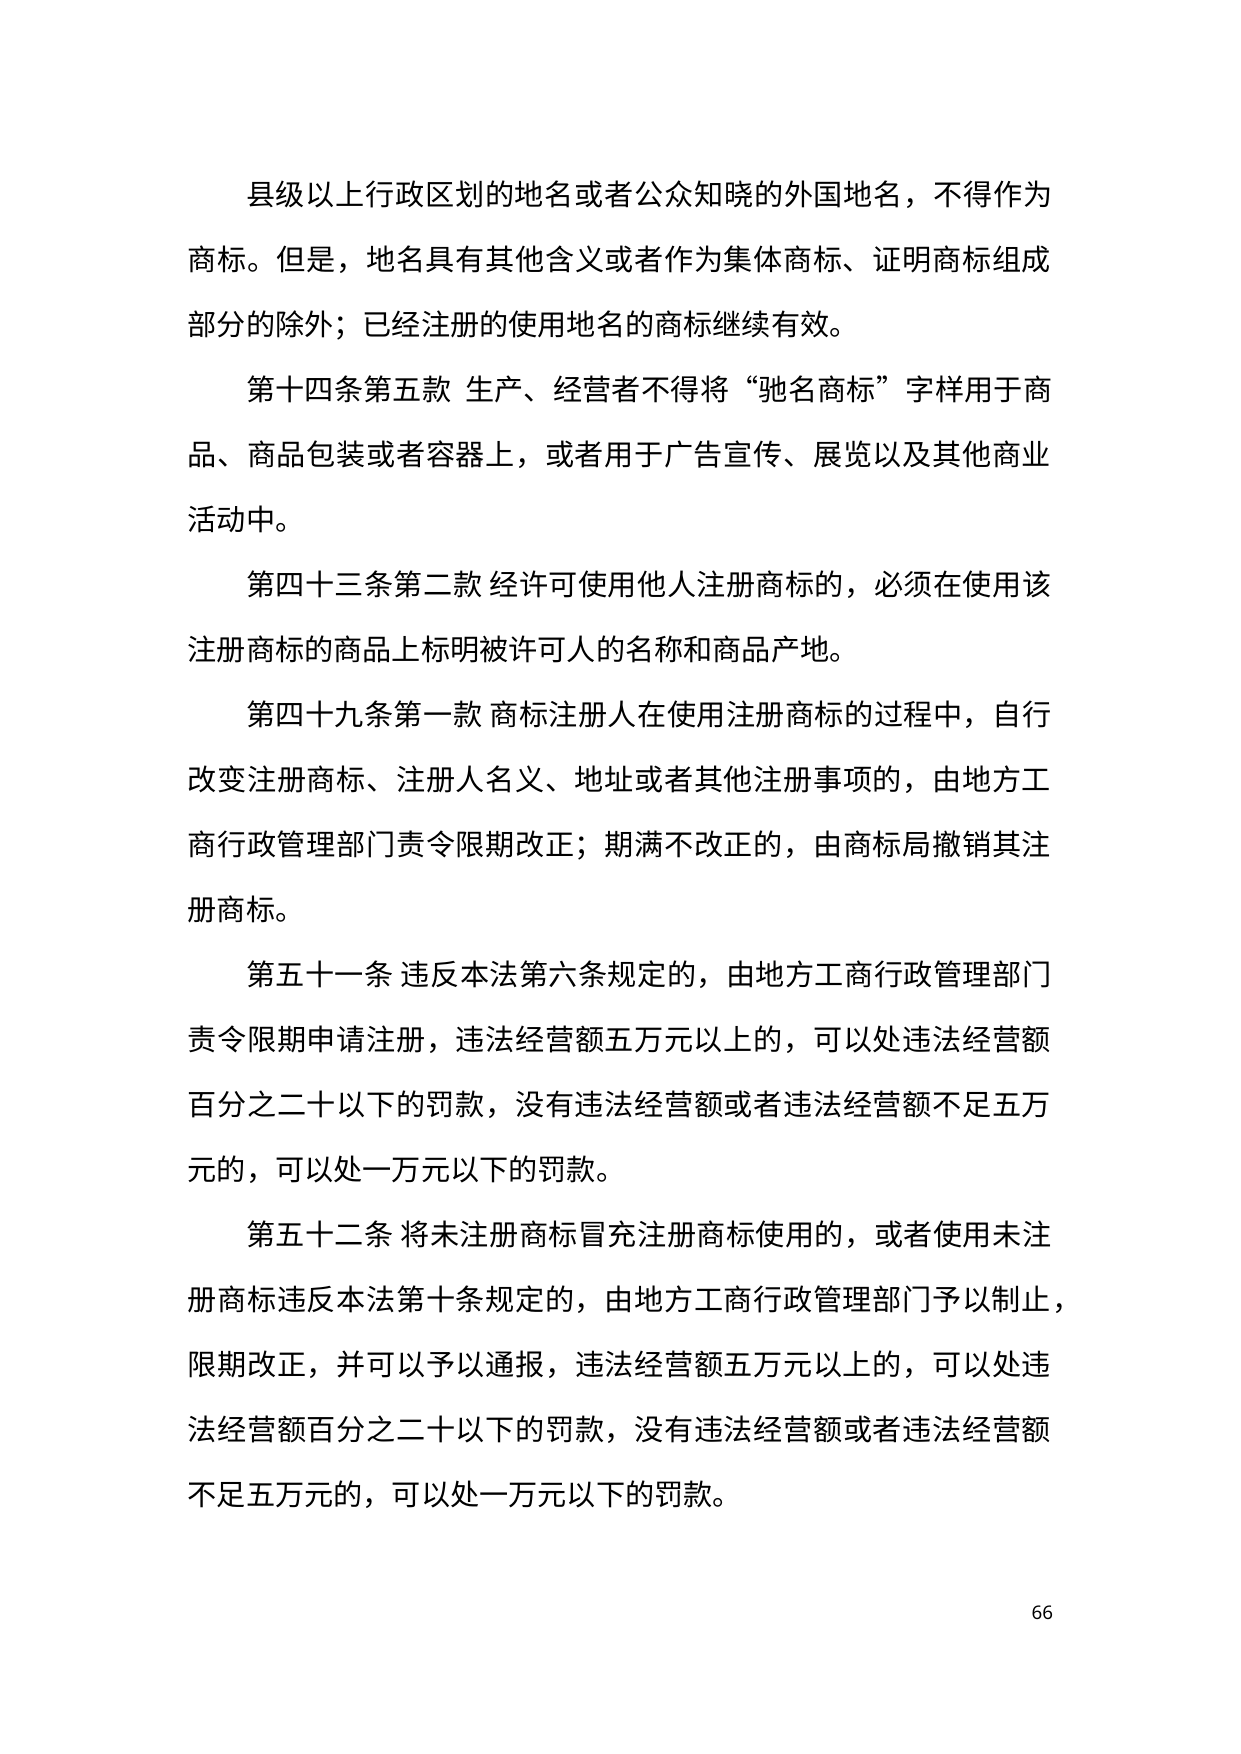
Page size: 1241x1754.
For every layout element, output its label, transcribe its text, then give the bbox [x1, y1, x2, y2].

text 第五十一条 违反本法第六条规定的，由地方工商行政管理部门责令限期申请注册，违法经营额五万元以上的，可以处违法经营额百分之二十以下的罚款，没有违法经营额或者违法经营额不足五万元的，可以处一万元以下的罚款。 [187, 940, 1053, 1200]
text 县级以上行政区划的地名或者公众知晓的外国地名，不得作为商标。但是，地名具有其他含义或者作为集体商标、证明商标组成部分的除外；已经注册的使用地名的商标继续有效。 [187, 160, 1053, 355]
text 第五十二条 将未注册商标冒充注册商标使用的，或者使用未注册商标违反本法第十条规定的，由地方工商行政管理部门予以制止，限期改正，并可以予以通报，违法经营额五万元以上的，可以处违法经营额百分之二十以下的罚款，没有违法经营额或者违法经营额不足五万元的，可以处一万元以下的罚款。 [187, 1200, 1053, 1525]
text 第十四条第五款 生产、经营者不得将“驰名商标”字样用于商品、商品包装或者容器上，或者用于广告宣传、展览以及其他商业活动中。 [187, 355, 1053, 550]
text 第四十九条第一款 商标注册人在使用注册商标的过程中，自行改变注册商标、注册人名义、地址或者其他注册事项的，由地方工商行政管理部门责令限期改正；期满不改正的，由商标局撤销其注册商标。 [187, 680, 1053, 940]
text 第四十三条第二款 经许可使用他人注册商标的，必须在使用该注册商标的商品上标明被许可人的名称和商品产地。 [187, 550, 1053, 680]
